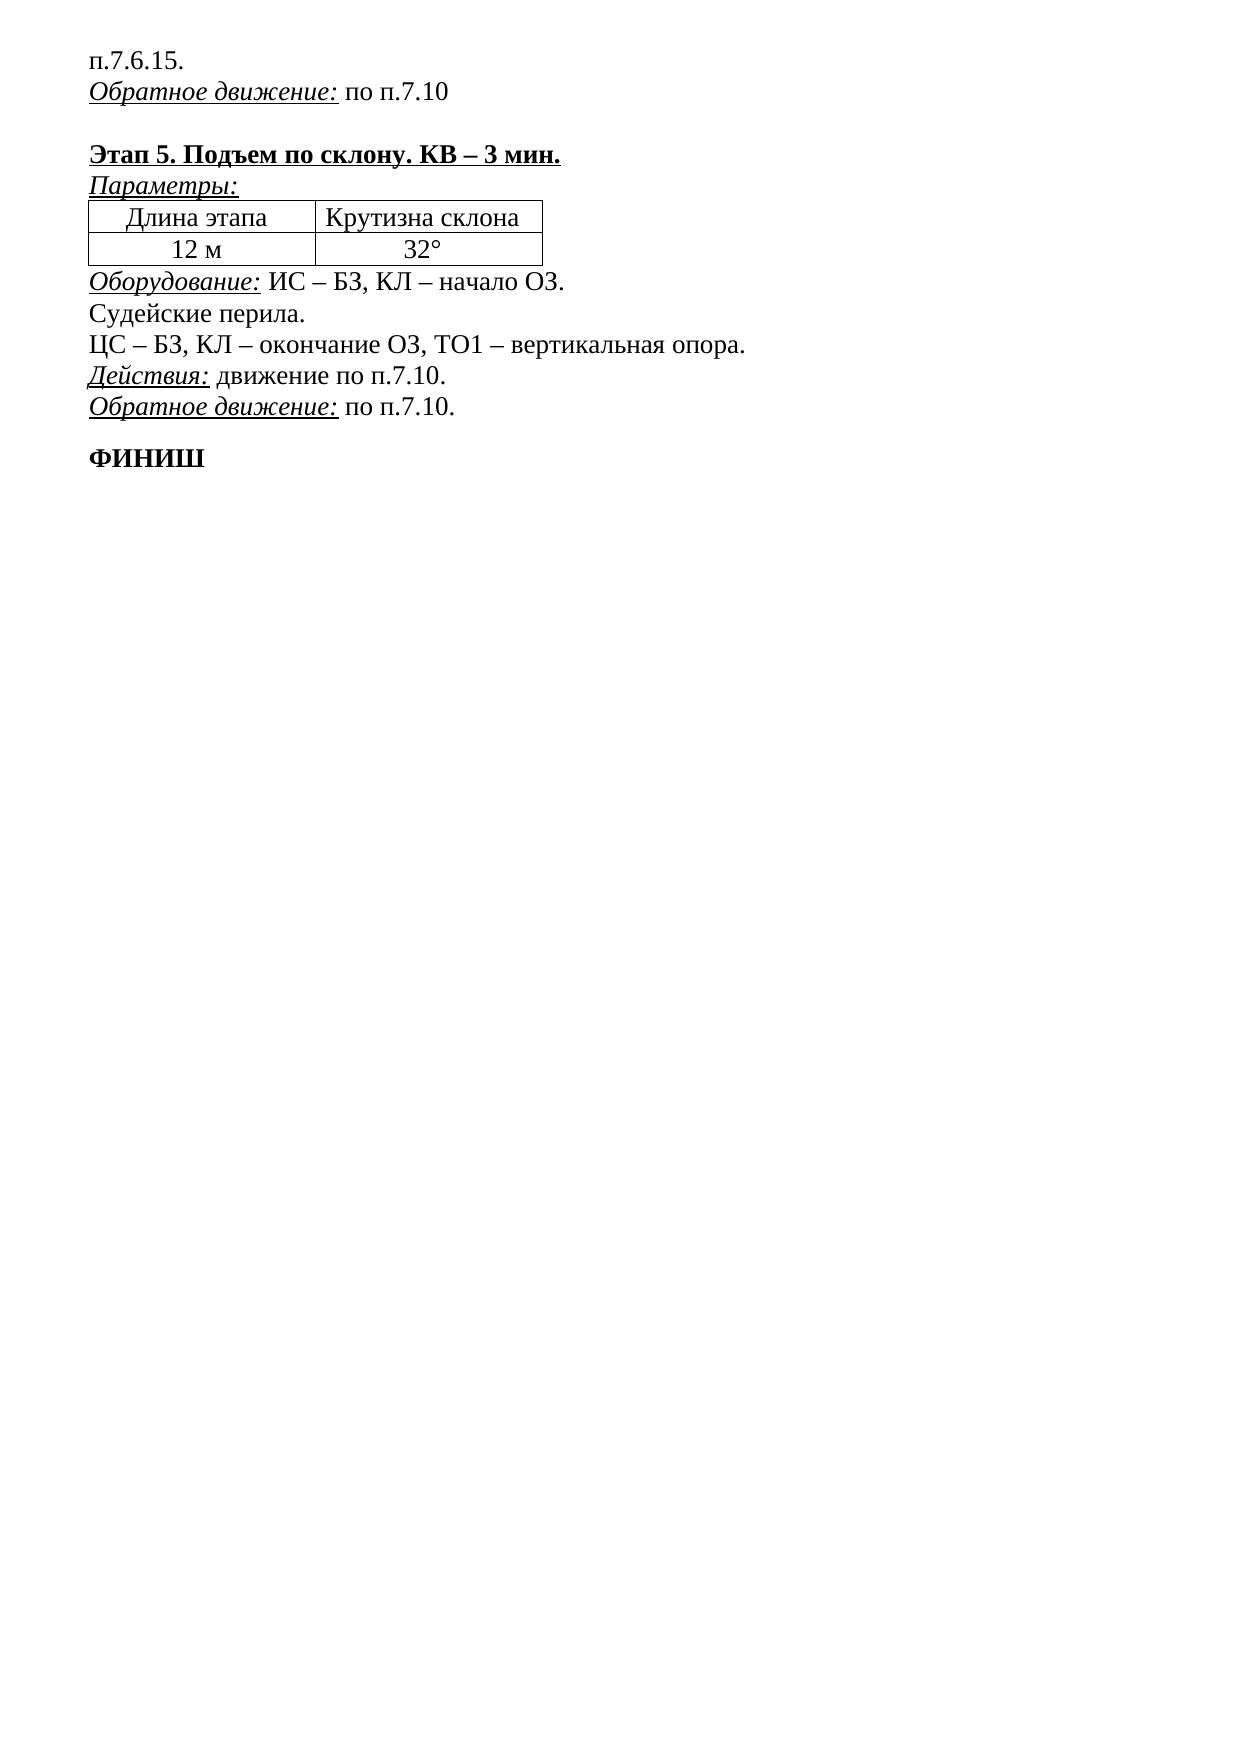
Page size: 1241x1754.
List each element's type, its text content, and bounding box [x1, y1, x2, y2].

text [88, 44, 1152, 107]
table_header Крутизна склона [316, 201, 542, 232]
text Оборудование: ИС – БЗ, КЛ – начало ОЗ. Судейские перила. ЦС – БЗ, КЛ – окончание ОЗ, ТО1 – вертикальная опора. Действия: движение по п.7.10. Обратное движение: по п.7.10. [88, 266, 1152, 421]
text ФИНИШ [88, 442, 1152, 473]
text Параметры: [88, 169, 1152, 200]
table_header Длина этапа [89, 201, 315, 232]
table_cell 32° [316, 233, 542, 264]
text Этап 5. Подъем по склону. КВ – 3 мин. [88, 138, 1152, 169]
table_cell 12 м [89, 233, 315, 264]
